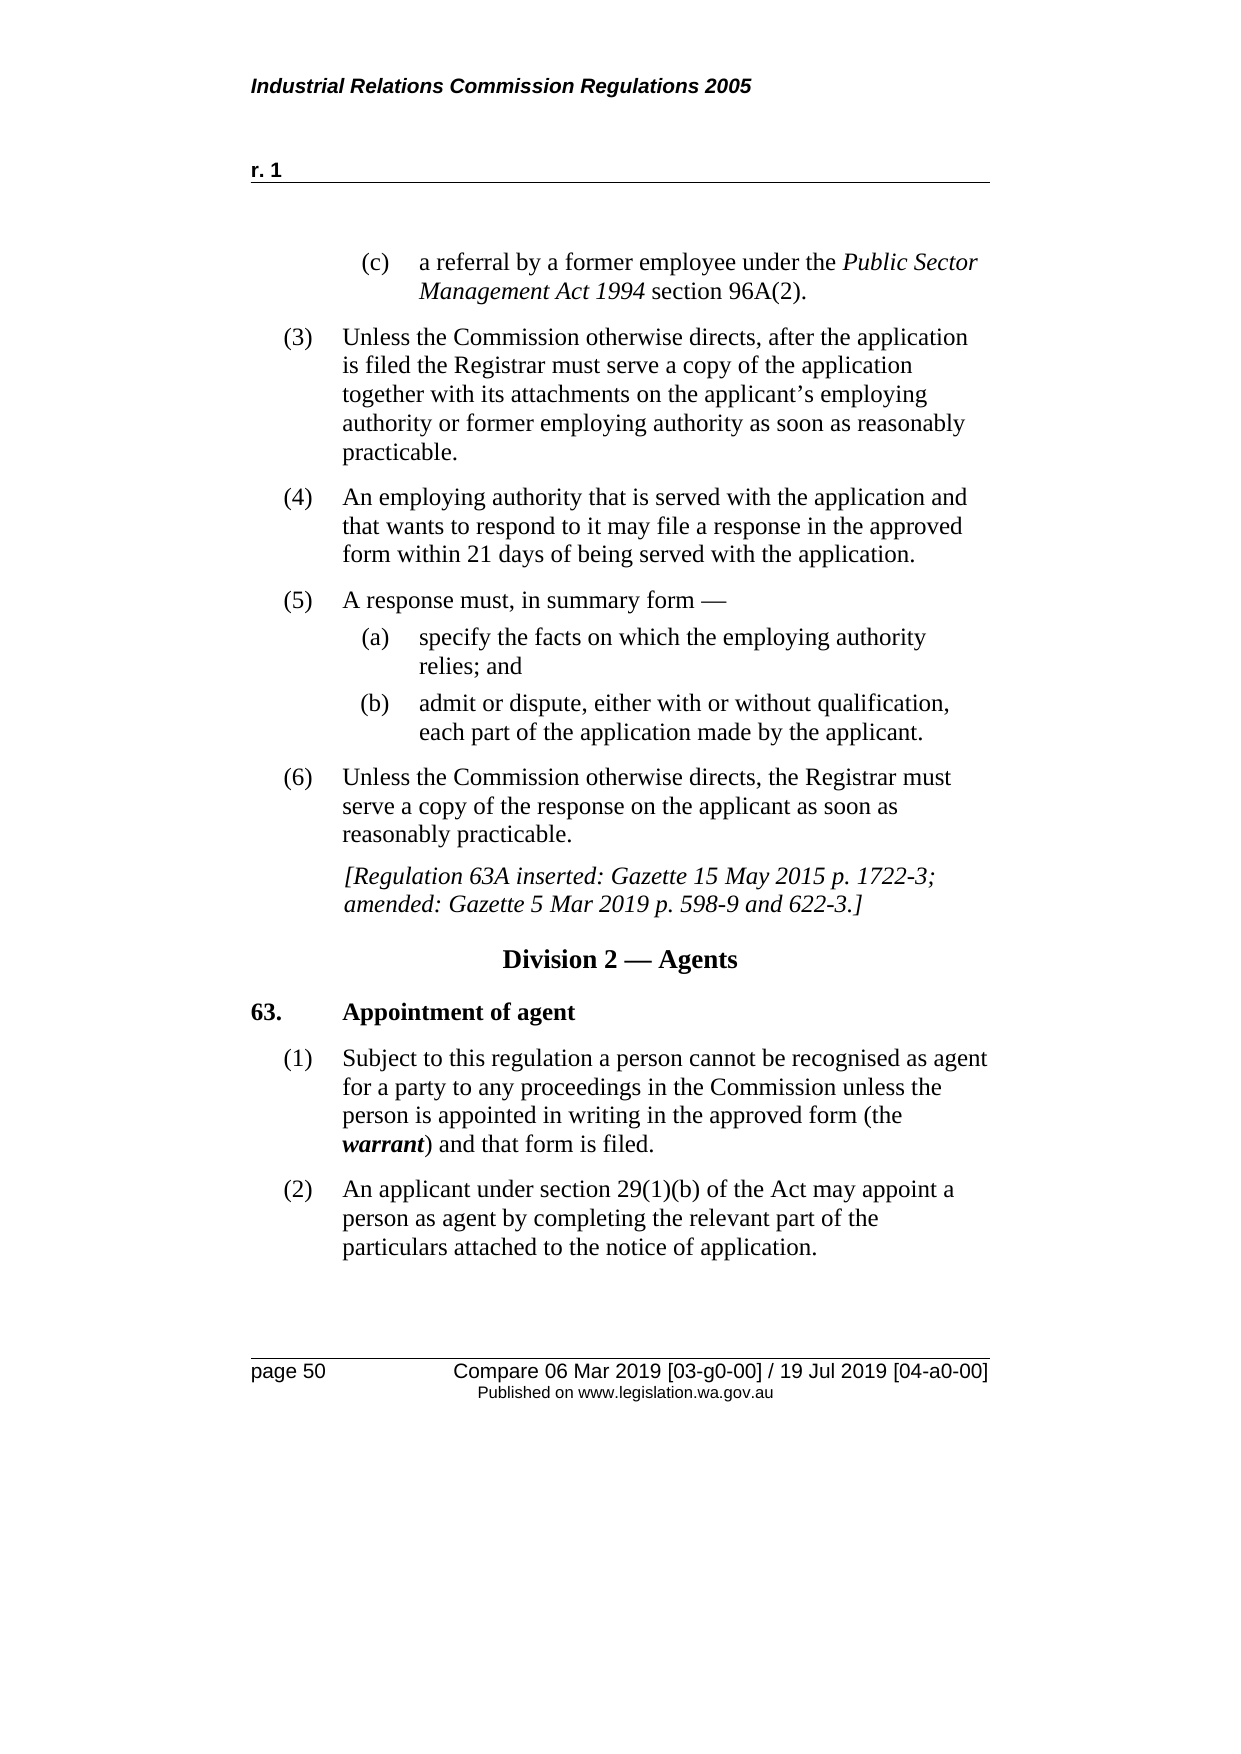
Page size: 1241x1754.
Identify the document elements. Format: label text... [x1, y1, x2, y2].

text (4) An employing authority that is served with the application and that wants to respond to it may file a response in the approved form within 21 days of being served with the application. [251, 482, 990, 568]
text (2) An applicant under section 29(1)(b) of the Act may appoint a person as agent by completing the relevant part of the particulars attached to the notice of application. [251, 1174, 990, 1261]
text (3) Unless the Commission otherwise directs, after the application is filed the Registrar must serve a copy of the application together with its attachments on the applicant’s employing authority or former employing authority as soon as reasonably practicable. [251, 322, 990, 465]
subtitle Division 2 — Agents [251, 943, 990, 974]
text (6) Unless the Commission otherwise directs, the Registrar must serve a copy of the response on the applicant as soon as reasonably practicable. [251, 762, 990, 848]
text (b) admit or dispute, either with or without qualification, each part of the application made by the applicant. [251, 688, 990, 745]
text (5) A response must, in summary form — [251, 585, 990, 614]
text (c) a referral by a former employee under the Public Sector Management Act 1994 section 96A(2). [251, 247, 990, 305]
text (1) Subject to this regulation a person cannot be recognised as agent for a party to any proceedings in the Commission unless the person is appointed in writing in the approved form (the warrant) and that form is filed. [251, 1043, 990, 1158]
text [Regulation 63A inserted: Gazette 15 May 2015 p. 1722-3; amended: Gazette 5 Mar 2019 p. 598-9 and 622-3.] [251, 861, 990, 918]
subtitle 63. Appointment of agent [251, 997, 990, 1026]
text (a) specify the facts on which the employing authority relies; and [251, 622, 990, 679]
